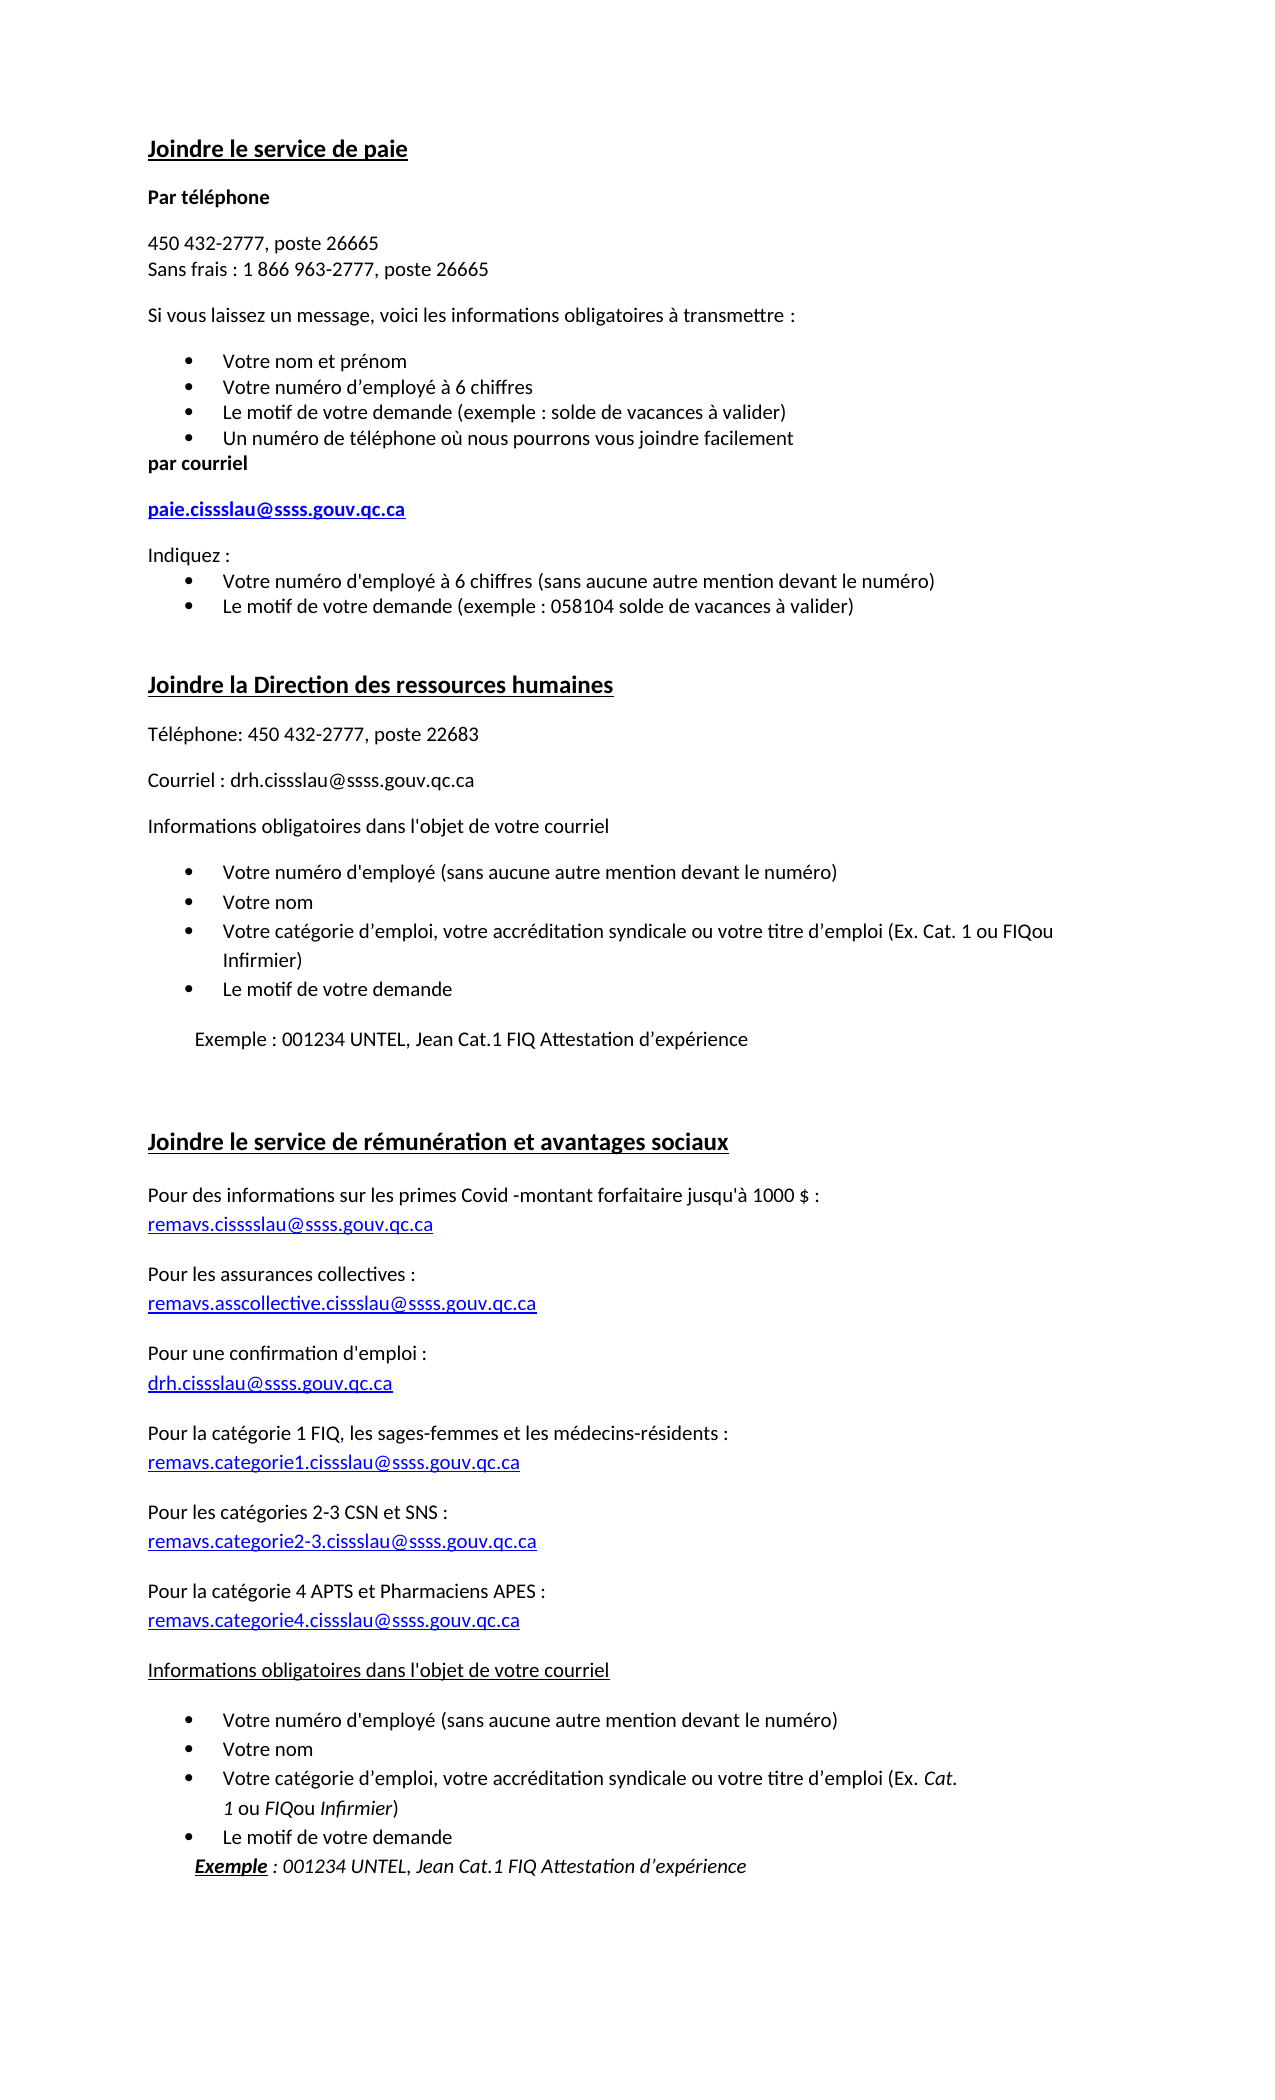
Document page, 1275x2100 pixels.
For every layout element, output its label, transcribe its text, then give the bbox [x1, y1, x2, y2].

list Le motif de votre demande [185, 976, 1127, 1002]
list Le motif de votre demande (exemple : solde de vacances à valider) [185, 399, 1127, 425]
list Votre nom et prénom [185, 348, 1127, 374]
list Le motif de votre demande [185, 1824, 1127, 1849]
text Joindre la Direction des ressources humaines [148, 670, 1127, 700]
text Informations obligatoires dans l'objet de votre courriel [148, 813, 1127, 839]
text Informations obligatoires dans l'objet de votre courriel [148, 1657, 1127, 1683]
text Exemple : 001234 UNTEL, Jean Cat.1 FIQ Attestation d’expérience [148, 1026, 1127, 1052]
list Le motif de votre demande (exemple : 058104 solde de vacances à valider) [185, 593, 1127, 619]
text Pour la catégorie 1 FIQ, les sages-femmes et les médecins-résidents : remavs.categorie1.cissslau@ssss.gouv.qc.ca [148, 1420, 1127, 1474]
list Votre numéro d’employé à 6 chiffres [185, 374, 1127, 399]
text Par téléphone [148, 184, 1127, 210]
list Votre numéro d'employé (sans aucune autre mention devant le numéro) [185, 1707, 1127, 1733]
text Pour des informations sur les primes Covid -montant forfaitaire jusqu'à 1000 $ : remavs.cisssslau@ssss.gouv.qc.ca [148, 1182, 1127, 1237]
text Pour la catégorie 4 APTS et Pharmaciens APES : remavs.categorie4.cissslau@ssss.gouv.qc.ca [148, 1578, 1127, 1633]
text Téléphone: 450 432-2777, poste 22683 [148, 721, 1127, 746]
text Si vous laissez un message, voici les informations obligatoires à transmettre : [148, 302, 1127, 328]
list Votre catégorie d’emploi, votre accréditation syndicale ou votre titre d’emploi (Ex. Cat. 1 ou FIQou Infirmier) [185, 1766, 1127, 1820]
list Votre numéro d'employé (sans aucune autre mention devant le numéro) [185, 860, 1127, 885]
list Votre numéro d'employé à 6 chiffres (sans aucune autre mention devant le numéro) [185, 568, 1127, 593]
text Pour une confirmation d'emploi : drh.cissslau@ssss.gouv.qc.ca [148, 1341, 1127, 1395]
text Exemple : 001234 UNTEL, Jean Cat.1 FIQ Attestation d’expérience [148, 1853, 1127, 1878]
text Joindre le service de paie [148, 133, 1127, 163]
text paie.cissslau@ssss.gouv.qc.ca [148, 496, 1127, 522]
text par courriel [148, 450, 1127, 476]
text Pour les assurances collectives : remavs.asscollective.cissslau@ssss.gouv.qc.ca [148, 1261, 1127, 1316]
list Votre catégorie d’emploi, votre accréditation syndicale ou votre titre d’emploi (Ex. Cat. 1 ou FIQou Infirmier) [185, 918, 1127, 973]
text Courriel : drh.cissslau@ssss.gouv.qc.ca [148, 767, 1127, 793]
list Votre nom [185, 889, 1127, 914]
text Indiquez : [148, 543, 1127, 568]
text Joindre le service de rémunération et avantages sociaux [148, 1126, 1127, 1157]
list Votre nom [185, 1736, 1127, 1762]
list Un numéro de téléphone où nous pourrons vous joindre facilement [185, 425, 1127, 450]
text 450 432-2777, poste 26665 Sans frais : 1 866 963-2777, poste 26665 [148, 231, 1127, 281]
text Pour les catégories 2-3 CSN et SNS : remavs.categorie2-3.cissslau@ssss.gouv.qc.ca [148, 1499, 1127, 1553]
